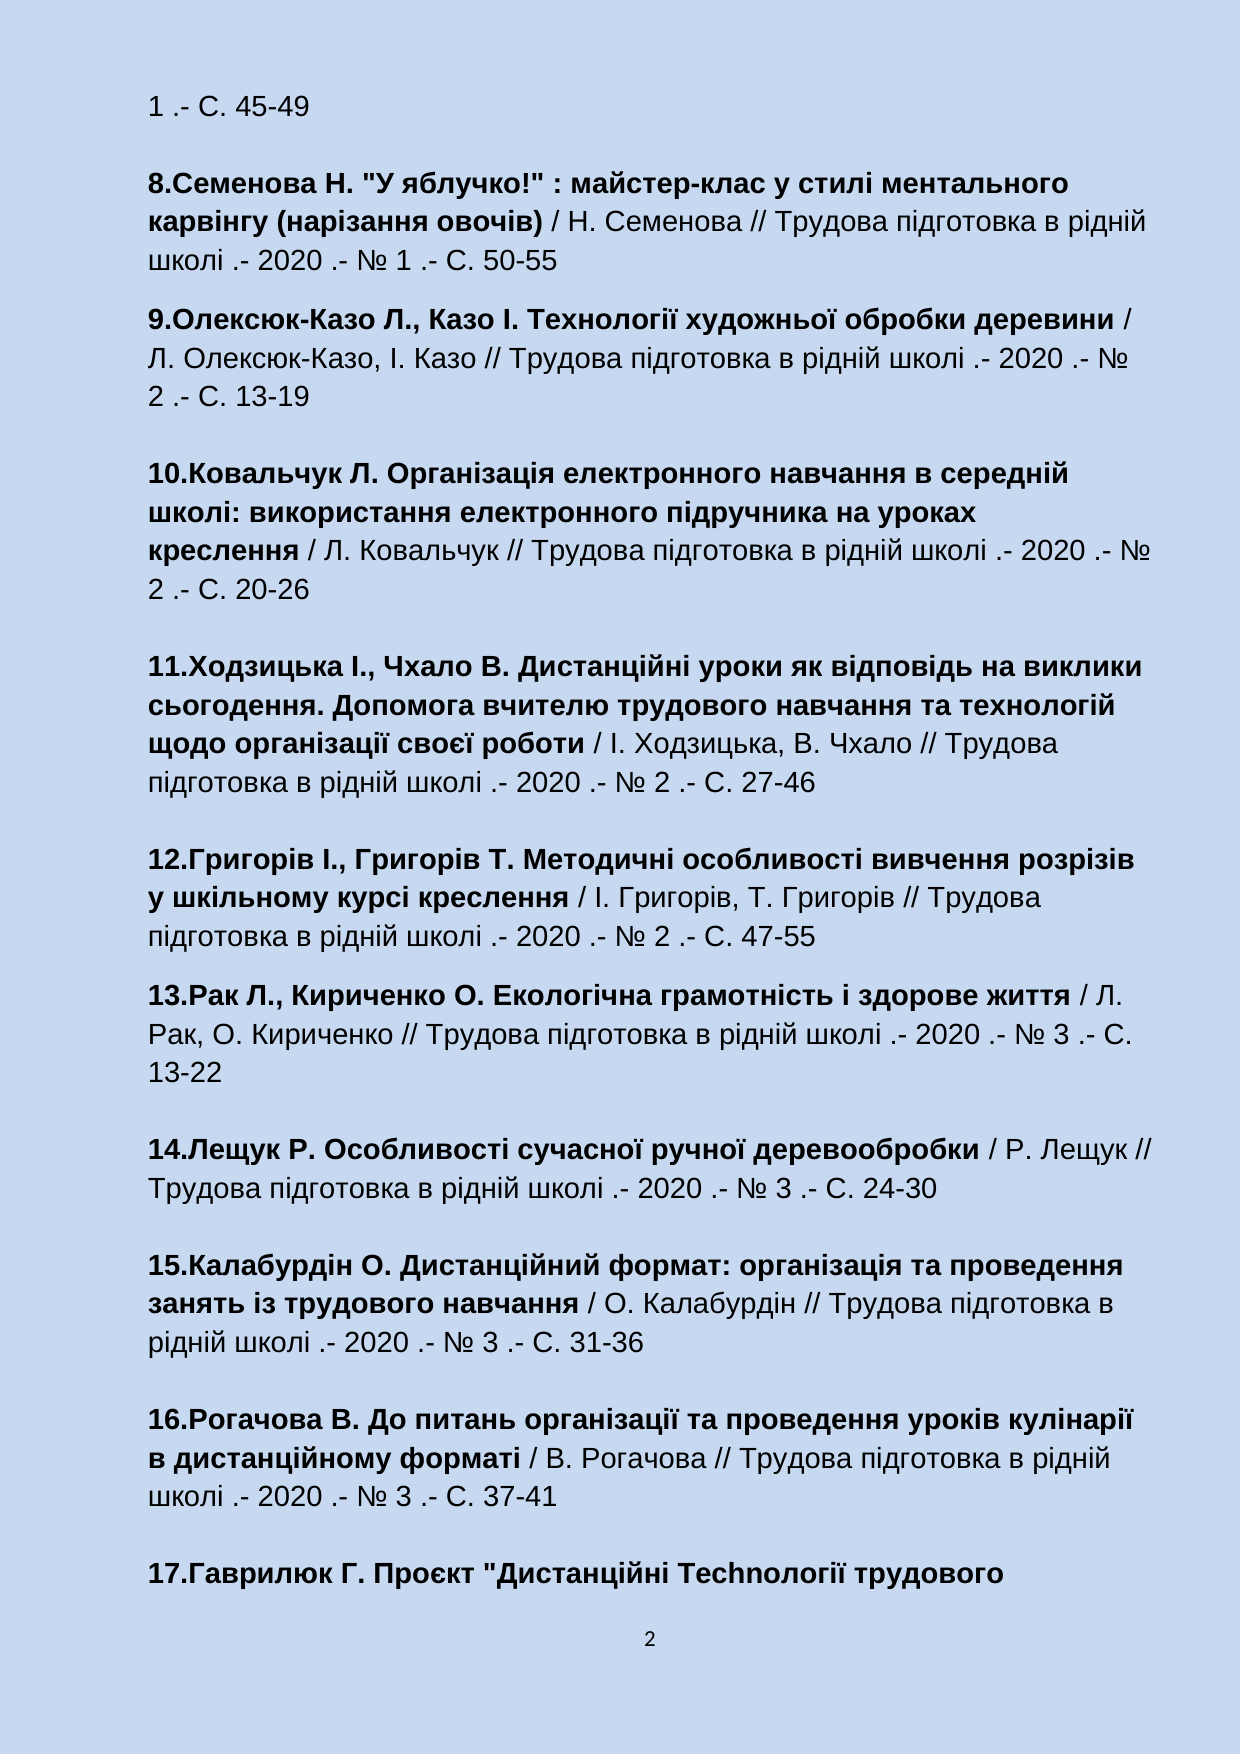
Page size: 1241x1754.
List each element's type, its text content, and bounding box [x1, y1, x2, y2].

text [148, 978, 1152, 1590]
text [148, 88, 1152, 276]
text 9.Олексюк-Казо Л., Казо І. Технології художньої обробки деревини / Л. Олексюк-Казо, І. Казо // Трудова підготовка в рідній школі .- 2020 .- № 2 .- С. 13-19 10.Ковальчук Л. Організація електронного навчання в середній школі: використання електронного підручника на уроках креслення / Л. Ковальчук // Трудова підготовка в рідній школі .- 2020 .- № 2 .- С. 20-26 11.Ходзицька І., Чхало В. Дистанційні уроки як відповідь на виклики сьогодення. Допомога вчителю трудового навчання та технологій щодо організації своєї роботи / І. Ходзицька, В. Чхало // Трудова підготовка в рідній школі .- 2020 .- № 2 .- С. 27-46 12.Григорів І., Григорів Т. Методичні особливості вивчення розрізів у шкільному курсі креслення / І. Григорів, Т. Григорів // Трудова підготовка в рідній школі .- 2020 .- № 2 .- С. 47-55 [148, 302, 1152, 952]
